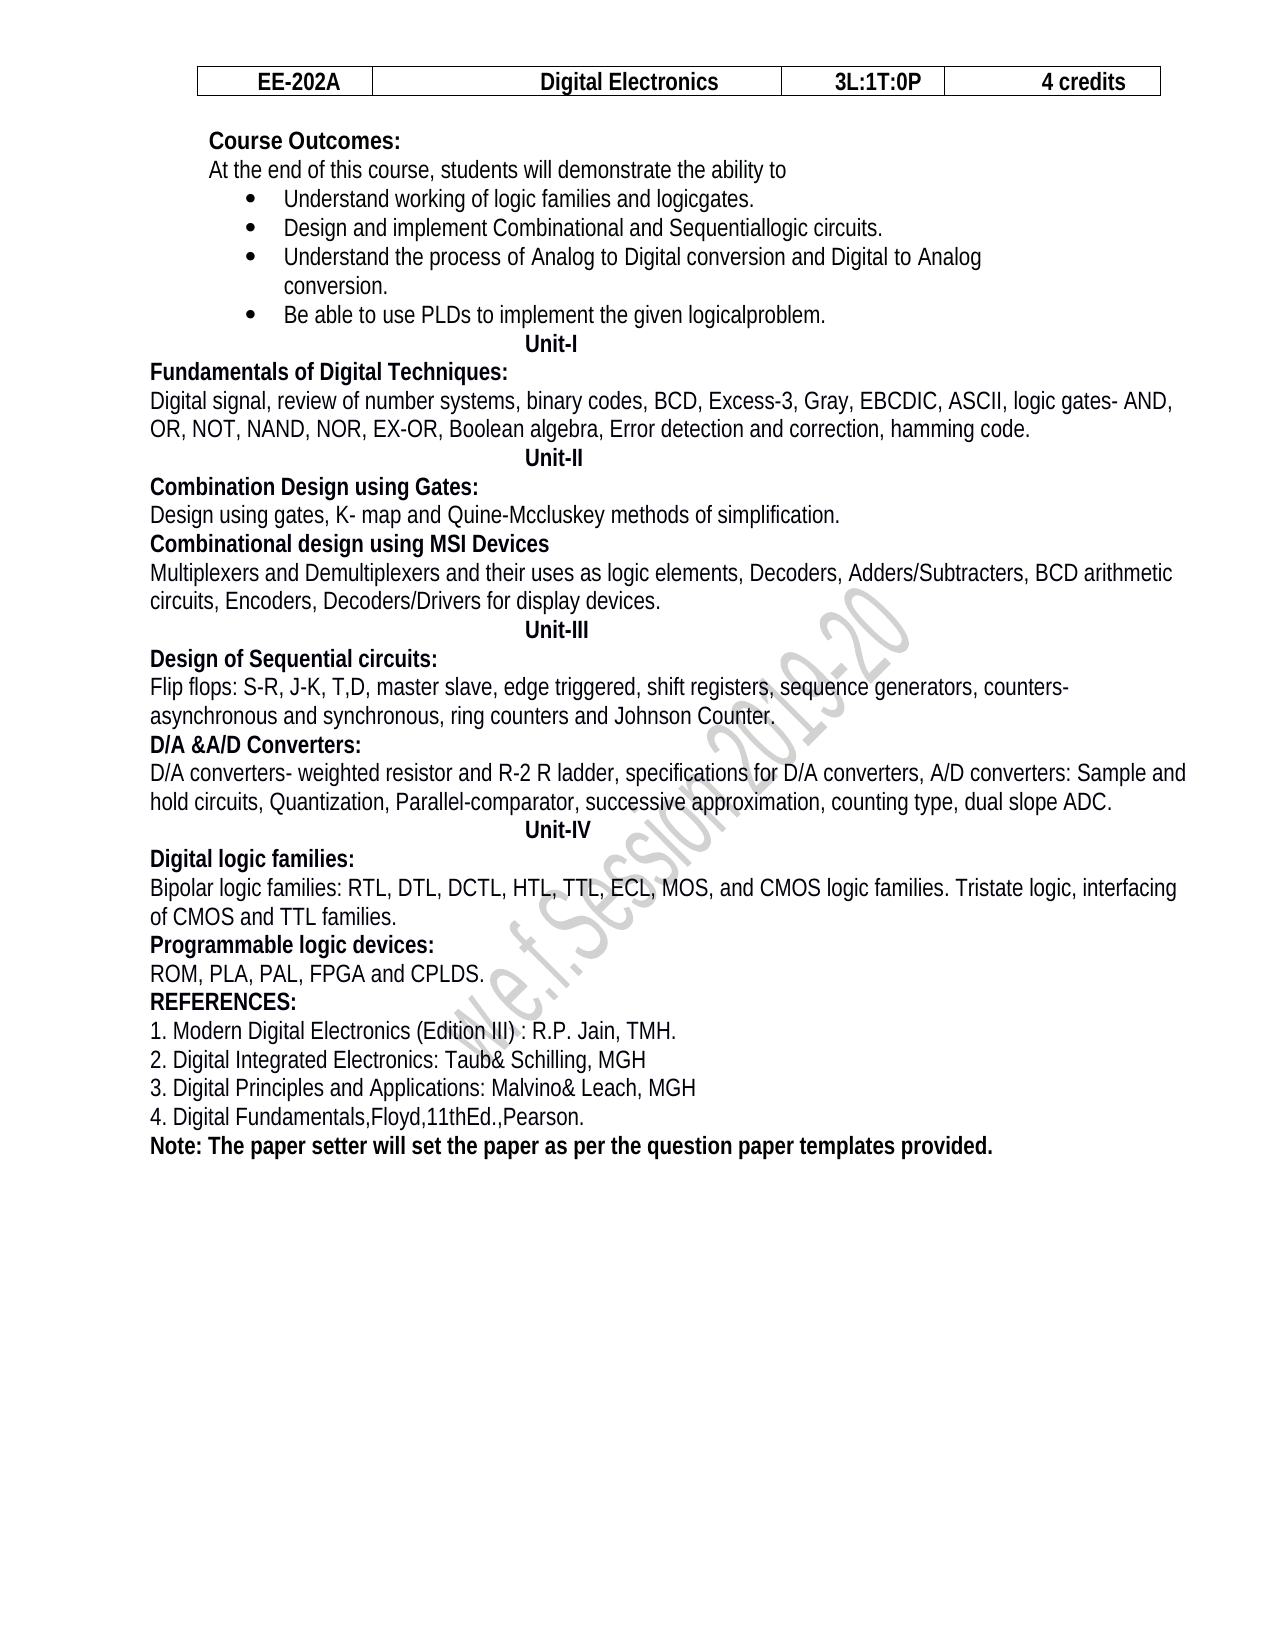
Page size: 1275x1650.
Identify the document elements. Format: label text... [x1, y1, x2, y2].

text At the end of this course, students will demonstrate the ability to [208, 155, 1191, 183]
text 4. Digital Fundamentals,Floyd,11thEd.,Pearson. [150, 1102, 1191, 1131]
text Course Outcomes: [208, 126, 1191, 155]
text 3. Digital Principles and Applications: Malvino& Leach, MGH [150, 1073, 1191, 1102]
text Programmable logic devices: [150, 930, 1191, 959]
text Flip flops: S-R, J-K, T,D, master slave, edge triggered, shift registers, sequence generators, counters- asynchronous and synchronous, ring counters and Johnson Counter. [150, 672, 1191, 729]
text Combinational design using MSI Devices [150, 529, 1191, 558]
list Be able to use PLDs to implement the given logicalproblem. [246, 300, 1191, 328]
text REFERENCES: [150, 987, 1191, 1016]
text Unit-I [150, 328, 1191, 357]
list Understand working of logic families and logicgates. [246, 184, 1191, 213]
text Bipolar logic families: RTL, DTL, DCTL, HTL, TTL, ECL, MOS, and CMOS logic families. Tristate logic, interfacing of CMOS and TTL families. [150, 873, 1191, 930]
list Understand the process of Analog to Digital conversion and Digital to Analog conversion. [246, 242, 1058, 299]
list Design and implement Combinational and Sequentiallogic circuits. [246, 213, 1191, 242]
text Fundamentals of Digital Techniques: [150, 357, 1191, 386]
table_header Digital Electronics [373, 67, 781, 95]
table_header 4 credits [945, 67, 1160, 95]
text Unit-II [450, 443, 1191, 472]
text Unit-IV [450, 816, 1191, 844]
text Combination Design using Gates: [150, 472, 1191, 500]
text Note: The paper setter will set the paper as per the question paper templates provided. [150, 1131, 1191, 1160]
table_header 3L:1T:0P [782, 67, 944, 95]
text ROM, PLA, PAL, FPGA and CPLDS. [150, 959, 1191, 987]
text Unit-III [450, 615, 1191, 644]
text Design of Sequential circuits: [150, 644, 1191, 672]
text Multiplexers and Demultiplexers and their uses as logic elements, Decoders, Adders/Subtracters, BCD arithmetic circuits, Encoders, Decoders/Drivers for display devices. [150, 558, 1191, 615]
text D/A converters- weighted resistor and R-2 R ladder, specifications for D/A converters, A/D converters: Sample and hold circuits, Quantization, Parallel-comparator, successive approximation, counting type, dual slope ADC. [150, 758, 1191, 816]
text Digital logic families: [150, 844, 1191, 873]
text Digital signal, review of number systems, binary codes, BCD, Excess-3, Gray, EBCDIC, ASCII, logic gates- AND, OR, NOT, NAND, NOR, EX-OR, Boolean algebra, Error detection and correction, hamming code. [150, 386, 1191, 443]
text 1. Modern Digital Electronics (Edition III) : R.P. Jain, TMH. [150, 1016, 1191, 1045]
text 2. Digital Integrated Electronics: Taub& Schilling, MGH [150, 1045, 1191, 1073]
text Design using gates, K- map and Quine-Mccluskey methods of simplification. [150, 500, 1191, 529]
text D/A &A/D Converters: [150, 729, 1191, 758]
table_header EE-202A [198, 67, 372, 95]
